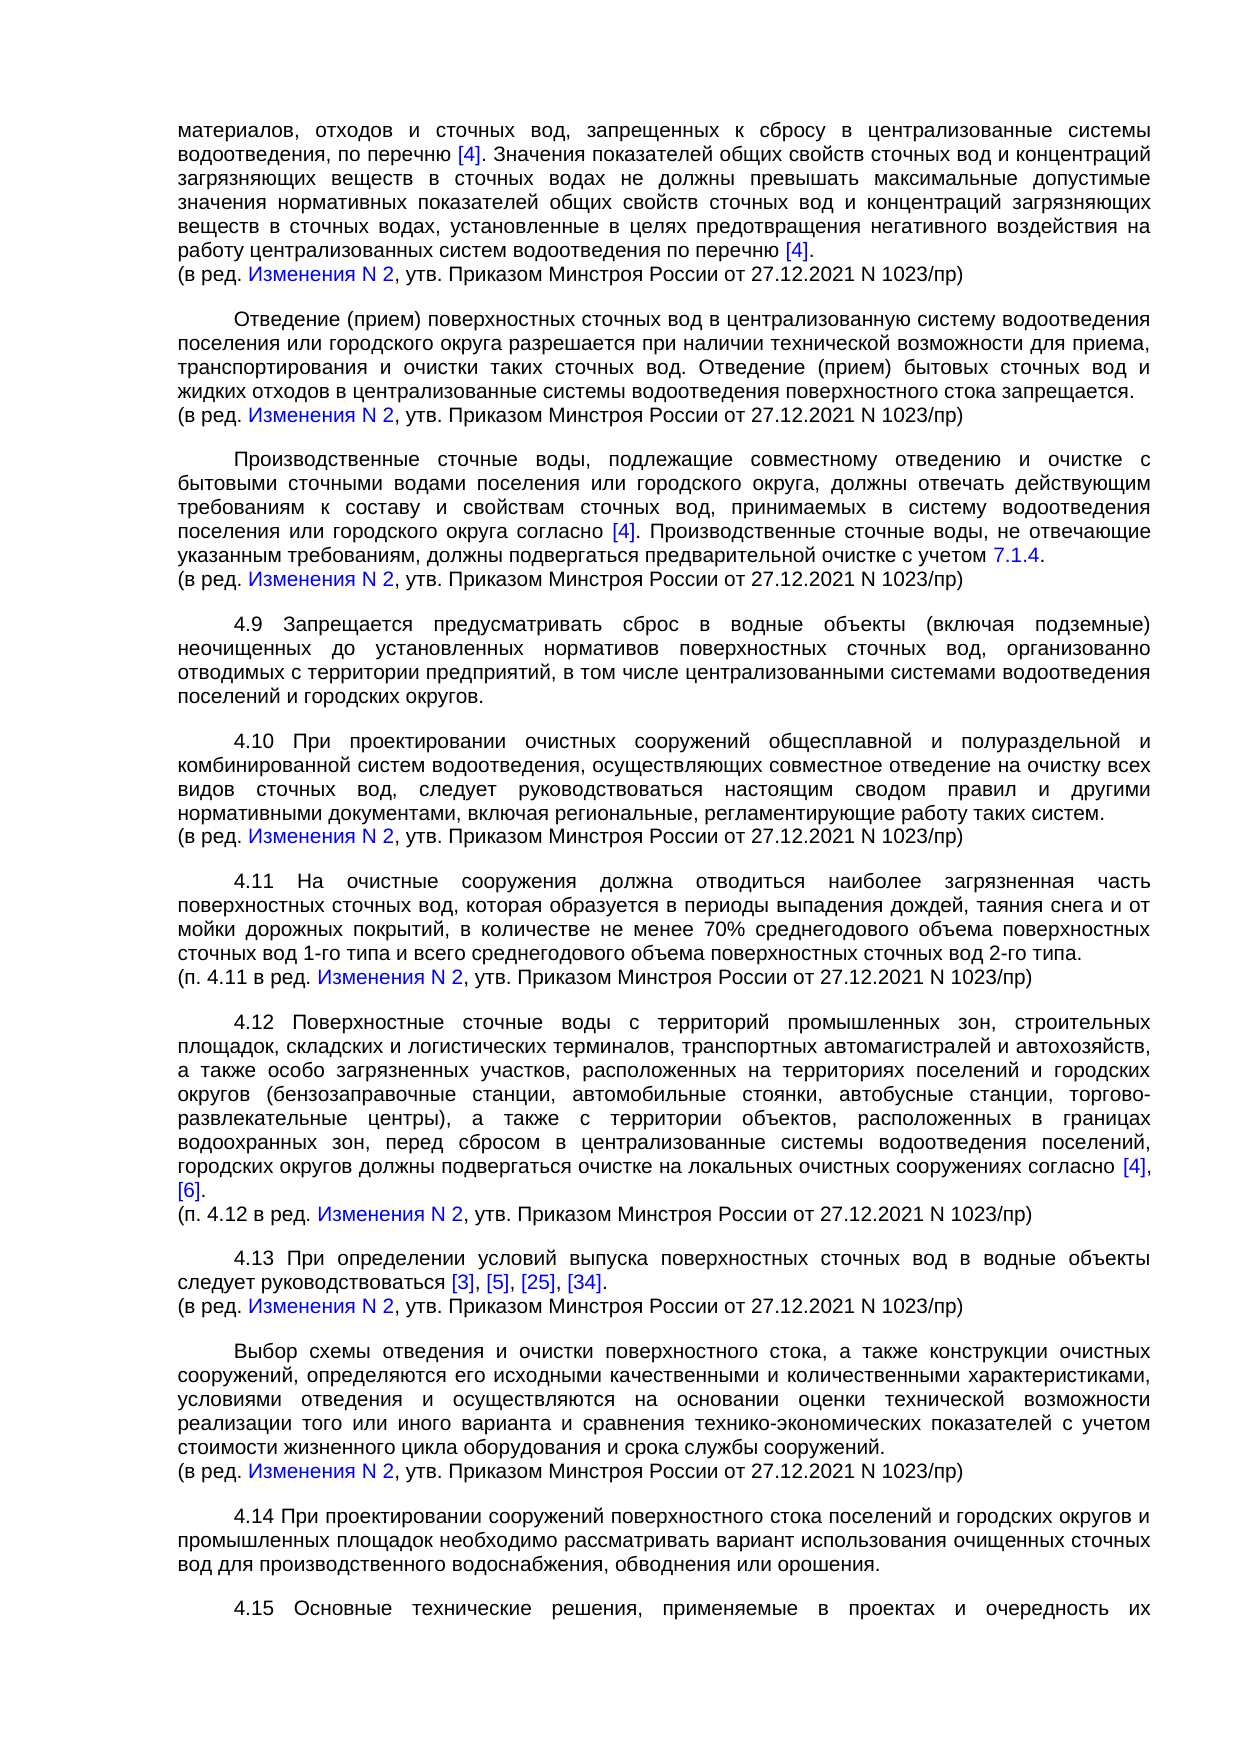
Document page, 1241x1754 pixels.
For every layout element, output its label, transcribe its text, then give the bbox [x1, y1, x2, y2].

text (п. 4.11 в ред. Изменения N 2, утв. Приказом Минстроя России от 27.12.2021 N 1023/пр) [177, 965, 1152, 989]
text Выбор схемы отведения и очистки поверхностного стока, а также конструкции очистных сооружений, определяются его исходными качественными и количественными характеристиками, условиями отведения и осуществляются на основании оценки технической возможности реализации того или иного варианта и сравнения технико-экономических показателей с учетом стоимости жизненного цикла оборудования и срока службы сооружений. [177, 1339, 1152, 1459]
text 4.14 При проектировании сооружений поверхностного стока поселений и городских округов и промышленных площадок необходимо рассматривать вариант использования очищенных сточных вод для производственного водоснабжения, обводнения или орошения. [177, 1503, 1152, 1575]
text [177, 1596, 1152, 1620]
text Производственные сточные воды, подлежащие совместному отведению и очистке с бытовыми сточными водами поселения или городского округа, должны отвечать действующим требованиям к составу и свойствам сточных вод, принимаемых в систему водоотведения поселения или городского округа согласно [4]. Производственные сточные воды, не отвечающие указанным требованиям, должны подвергаться предварительной очистке с учетом 7.1.4. [177, 447, 1152, 567]
text (п. 4.12 в ред. Изменения N 2, утв. Приказом Минстроя России от 27.12.2021 N 1023/пр) [177, 1201, 1152, 1225]
text 4.9 Запрещается предусматривать сброс в водные объекты (включая подземные) неочищенных до установленных нормативов поверхностных сточных вод, организованно отводимых с территории предприятий, в том числе централизованными системами водоотведения поселений и городских округов. [177, 612, 1152, 708]
text (в ред. Изменения N 2, утв. Приказом Минстроя России от 27.12.2021 N 1023/пр) [177, 402, 1152, 426]
text 4.13 При определении условий выпуска поверхностных сточных вод в водные объекты следует руководствоваться [3], [5], [25], [34]. [177, 1246, 1152, 1294]
text (в ред. Изменения N 2, утв. Приказом Минстроя России от 27.12.2021 N 1023/пр) [177, 1294, 1152, 1318]
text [177, 118, 1152, 262]
text Отведение (прием) поверхностных сточных вод в централизованную систему водоотведения поселения или городского округа разрешается при наличии технической возможности для приема, транспортирования и очистки таких сточных вод. Отведение (прием) бытовых сточных вод и жидких отходов в централизованные системы водоотведения поверхностного стока запрещается. [177, 307, 1152, 402]
text (в ред. Изменения N 2, утв. Приказом Минстроя России от 27.12.2021 N 1023/пр) [177, 262, 1152, 286]
text (в ред. Изменения N 2, утв. Приказом Минстроя России от 27.12.2021 N 1023/пр) [177, 567, 1152, 591]
text (в ред. Изменения N 2, утв. Приказом Минстроя России от 27.12.2021 N 1023/пр) [177, 1459, 1152, 1483]
text (в ред. Изменения N 2, утв. Приказом Минстроя России от 27.12.2021 N 1023/пр) [177, 824, 1152, 848]
text 4.11 На очистные сооружения должна отводиться наиболее загрязненная часть поверхностных сточных вод, которая образуется в периоды выпадения дождей, таяния снега и от мойки дорожных покрытий, в количестве не менее 70% среднегодового объема поверхностных сточных вод 1-го типа и всего среднегодового объема поверхностных сточных вод 2-го типа. [177, 869, 1152, 965]
text 4.10 При проектировании очистных сооружений общесплавной и полураздельной и комбинированной систем водоотведения, осуществляющих совместное отведение на очистку всех видов сточных вод, следует руководствоваться настоящим сводом правил и другими нормативными документами, включая региональные, регламентирующие работу таких систем. [177, 728, 1152, 824]
text 4.12 Поверхностные сточные воды с территорий промышленных зон, строительных площадок, складских и логистических терминалов, транспортных автомагистралей и автохозяйств, а также особо загрязненных участков, расположенных на территориях поселений и городских округов (бензозаправочные станции, автомобильные стоянки, автобусные станции, торгово-развлекательные центры), а также с территории объектов, расположенных в границах водоохранных зон, перед сбросом в централизованные системы водоотведения поселений, городских округов должны подвергаться очистке на локальных очистных сооружениях согласно [4], [6]. [177, 1010, 1152, 1201]
